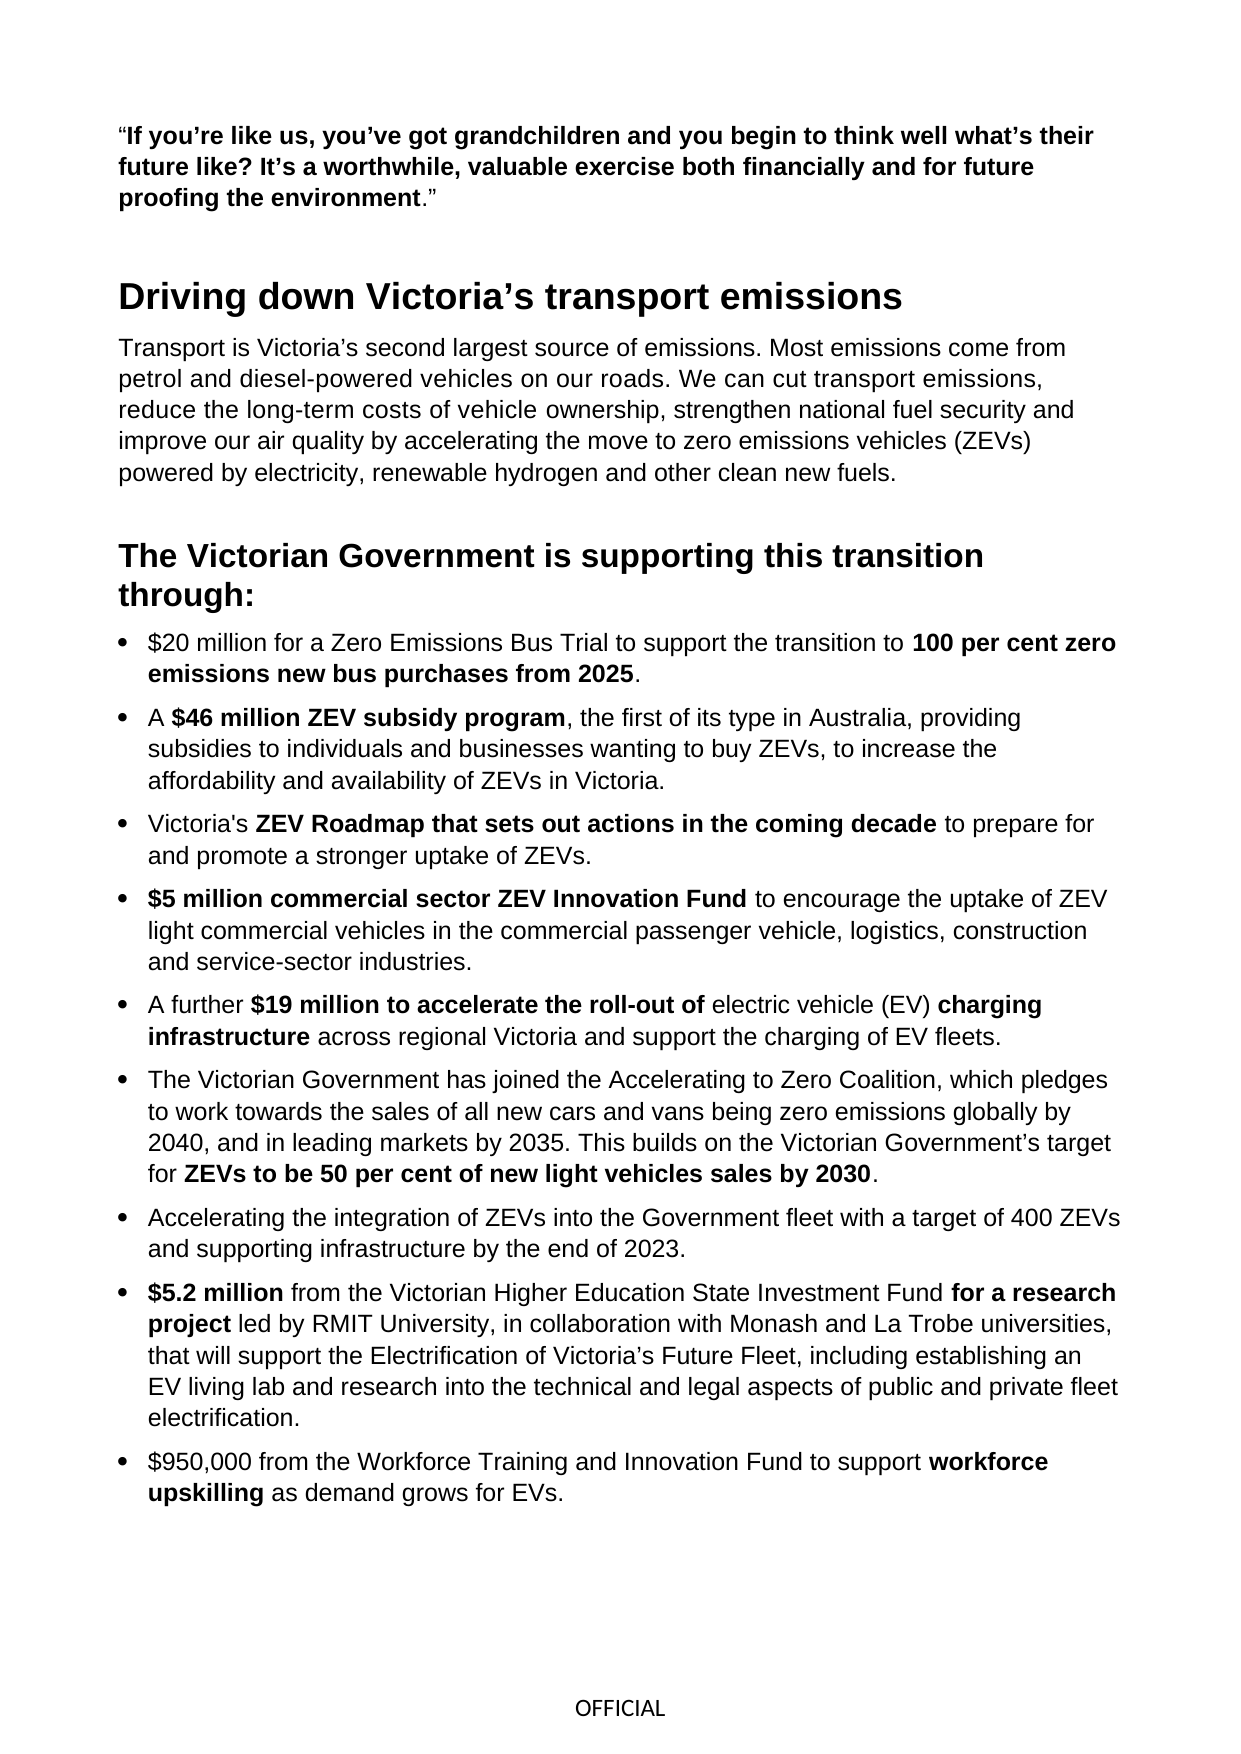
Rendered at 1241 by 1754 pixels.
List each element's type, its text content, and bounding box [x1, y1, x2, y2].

text $20 million for a Zero Emissions Bus Trial to support the transition to 100 per cent zero emissions new bus purchases from 2025. [118, 626, 1122, 688]
text A further $19 million to accelerate the roll-out of electric vehicle (EV) charging infrastructure across regional Victoria and support the charging of EV fleets. [118, 988, 1122, 1051]
subtitle The Victorian Government is supporting this transition through: [118, 536, 1122, 613]
text Transport is Victoria’s second largest source of emissions. Most emissions come from petrol and diesel-powered vehicles on our roads. We can cut transport emissions, reduce the long-term costs of vehicle ownership, strengthen national fuel security and improve our air quality by accelerating the move to zero emissions vehicles (ZEVs) powered by electricity, renewable hydrogen and other clean new fuels. [118, 330, 1122, 486]
text $950,000 from the Workforce Training and Innovation Fund to support workforce upskilling as demand grows for EVs. [118, 1444, 1122, 1507]
subtitle Driving down Victoria’s transport emissions [118, 274, 1122, 317]
text A $46 million ZEV subsidy program, the first of its type in Australia, providing subsidies to individuals and businesses wanting to buy ZEVs, to increase the affordability and availability of ZEVs in Victoria. [118, 701, 1122, 794]
text The Victorian Government has joined the Accelerating to Zero Coalition, which pledges to work towards the sales of all new cars and vans being zero emissions globally by 2040, and in leading markets by 2035. This builds on the Victorian Government’s target for ZEVs to be 50 per cent of new light vehicles sales by 2030. [118, 1063, 1122, 1188]
text Victoria's ZEV Roadmap that sets out actions in the coming decade to prepare for and promote a stronger uptake of ZEVs. [118, 807, 1122, 869]
text “If you’re like us, you’ve got grandchildren and you begin to think well what’s their future like? It’s a worthwhile, valuable exercise both financially and for future proofing the environment.” [118, 118, 1122, 212]
text $5.2 million from the Victorian Higher Education State Investment Fund for a research project led by RMIT University, in collaboration with Monash and La Trobe universities, that will support the Electrification of Victoria’s Future Fleet, including establishing an EV living lab and research into the technical and legal aspects of public and private fleet electrification. [118, 1276, 1122, 1432]
text Accelerating the integration of ZEVs into the Government fleet with a target of 400 ZEVs and supporting infrastructure by the end of 2023. [118, 1201, 1122, 1263]
text $5 million commercial sector ZEV Innovation Fund to encourage the uptake of ZEV light commercial vehicles in the commercial passenger vehicle, logistics, construction and service-sector industries. [118, 882, 1122, 976]
